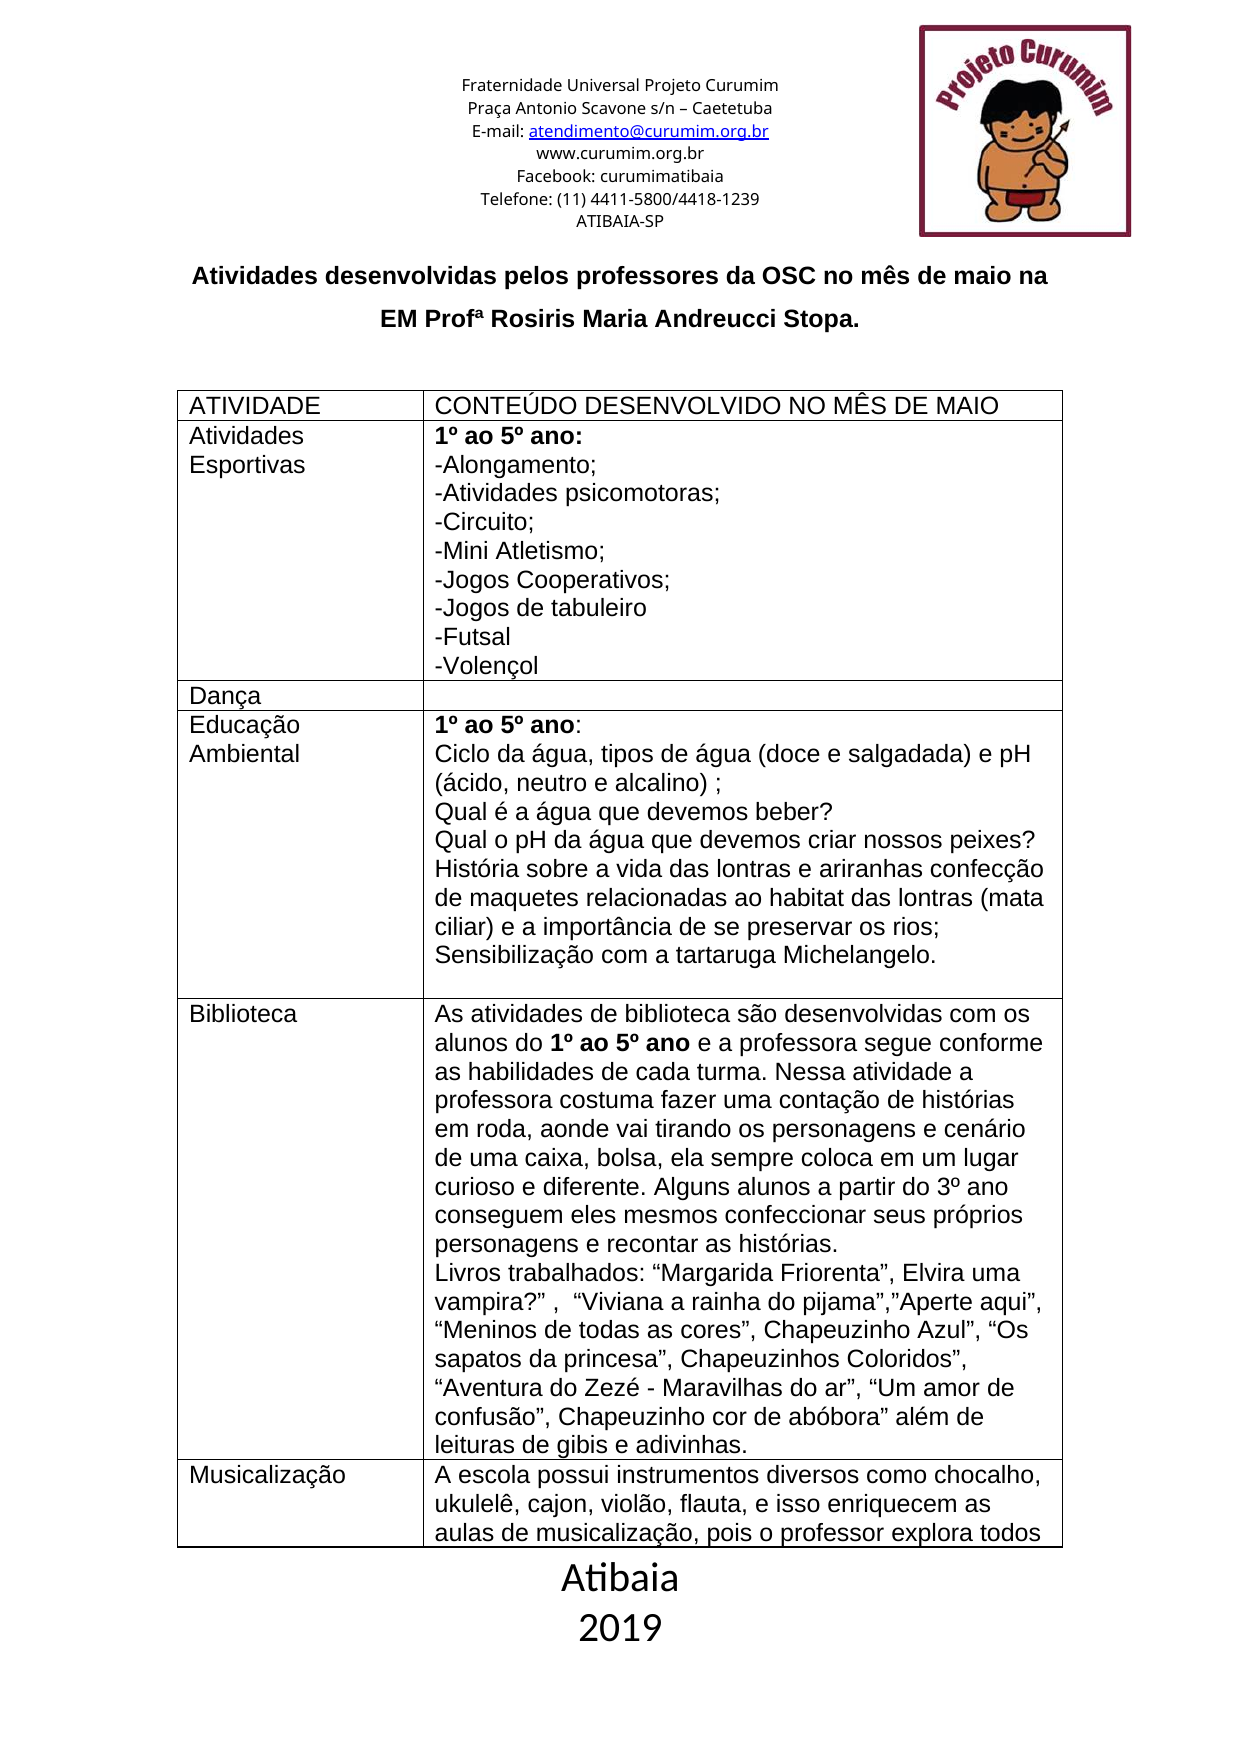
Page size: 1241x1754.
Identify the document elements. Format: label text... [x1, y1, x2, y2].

table_cell Educação Ambiental [178, 711, 423, 998]
table_cell Biblioteca [178, 999, 423, 1459]
table_cell Musicalização [178, 1460, 423, 1546]
table_cell Atividades Esportivas [178, 421, 423, 680]
picture [918, 24, 1132, 237]
table_cell Dança [178, 681, 423, 709]
text Atividades desenvolvidas pelos professores da OSC no mês de maio na EM Profª Rosiris Maria Andreucci Stopa. [177, 261, 1063, 333]
table_header ATIVIDADE [178, 391, 423, 420]
table_cell As atividades de biblioteca são desenvolvidas com os alunos do 1º ao 5º ano e a professora segue conforme as habilidades de cada turma. Nessa atividade a professora costuma fazer uma contação de histórias em roda, aonde vai tirando os personagens e cenário de uma caixa, bolsa, ela sempre coloca em um lugar curioso e diferente. Alguns alunos a partir do 3º ano conseguem eles mesmos confeccionar seus próprios personagens e recontar as histórias. Livros trabalhados: “Margarida Friorenta”, Elvira uma vampira?” , “Viviana a rainha do pijama”,”Aperte aqui”, “Meninos de todas as cores”, Chapeuzinho Azul”, “Os sapatos da princesa”, Chapeuzinhos Coloridos”, “Aventura do Zezé - Maravilhas do ar”, “Um amor de confusão”, Chapeuzinho cor de abóbora” além de leituras de gibis e adivinhas. [424, 999, 1062, 1459]
table_cell 1º ao 5º ano: Ciclo da água, tipos de água (doce e salgadada) e pH (ácido, neutro e alcalino) ; Qual é a água que devemos beber? Qual o pH da água que devemos criar nossos peixes? História sobre a vida das lontras e ariranhas confecção de maquetes relacionadas ao habitat das lontras (mata ciliar) e a importância de se preservar os rios; Sensibilização com a tartaruga Michelangelo. [424, 711, 1062, 998]
table_cell 1º ao 5º ano: -Alongamento; -Atividades psicomotoras; -Circuito; -Mini Atletismo; -Jogos Cooperativos; -Jogos de tabuleiro -Futsal -Volençol [424, 421, 1062, 680]
table_header CONTEÚDO DESENVOLVIDO NO MÊS DE MAIO [424, 391, 1062, 420]
table_cell [424, 681, 1062, 709]
